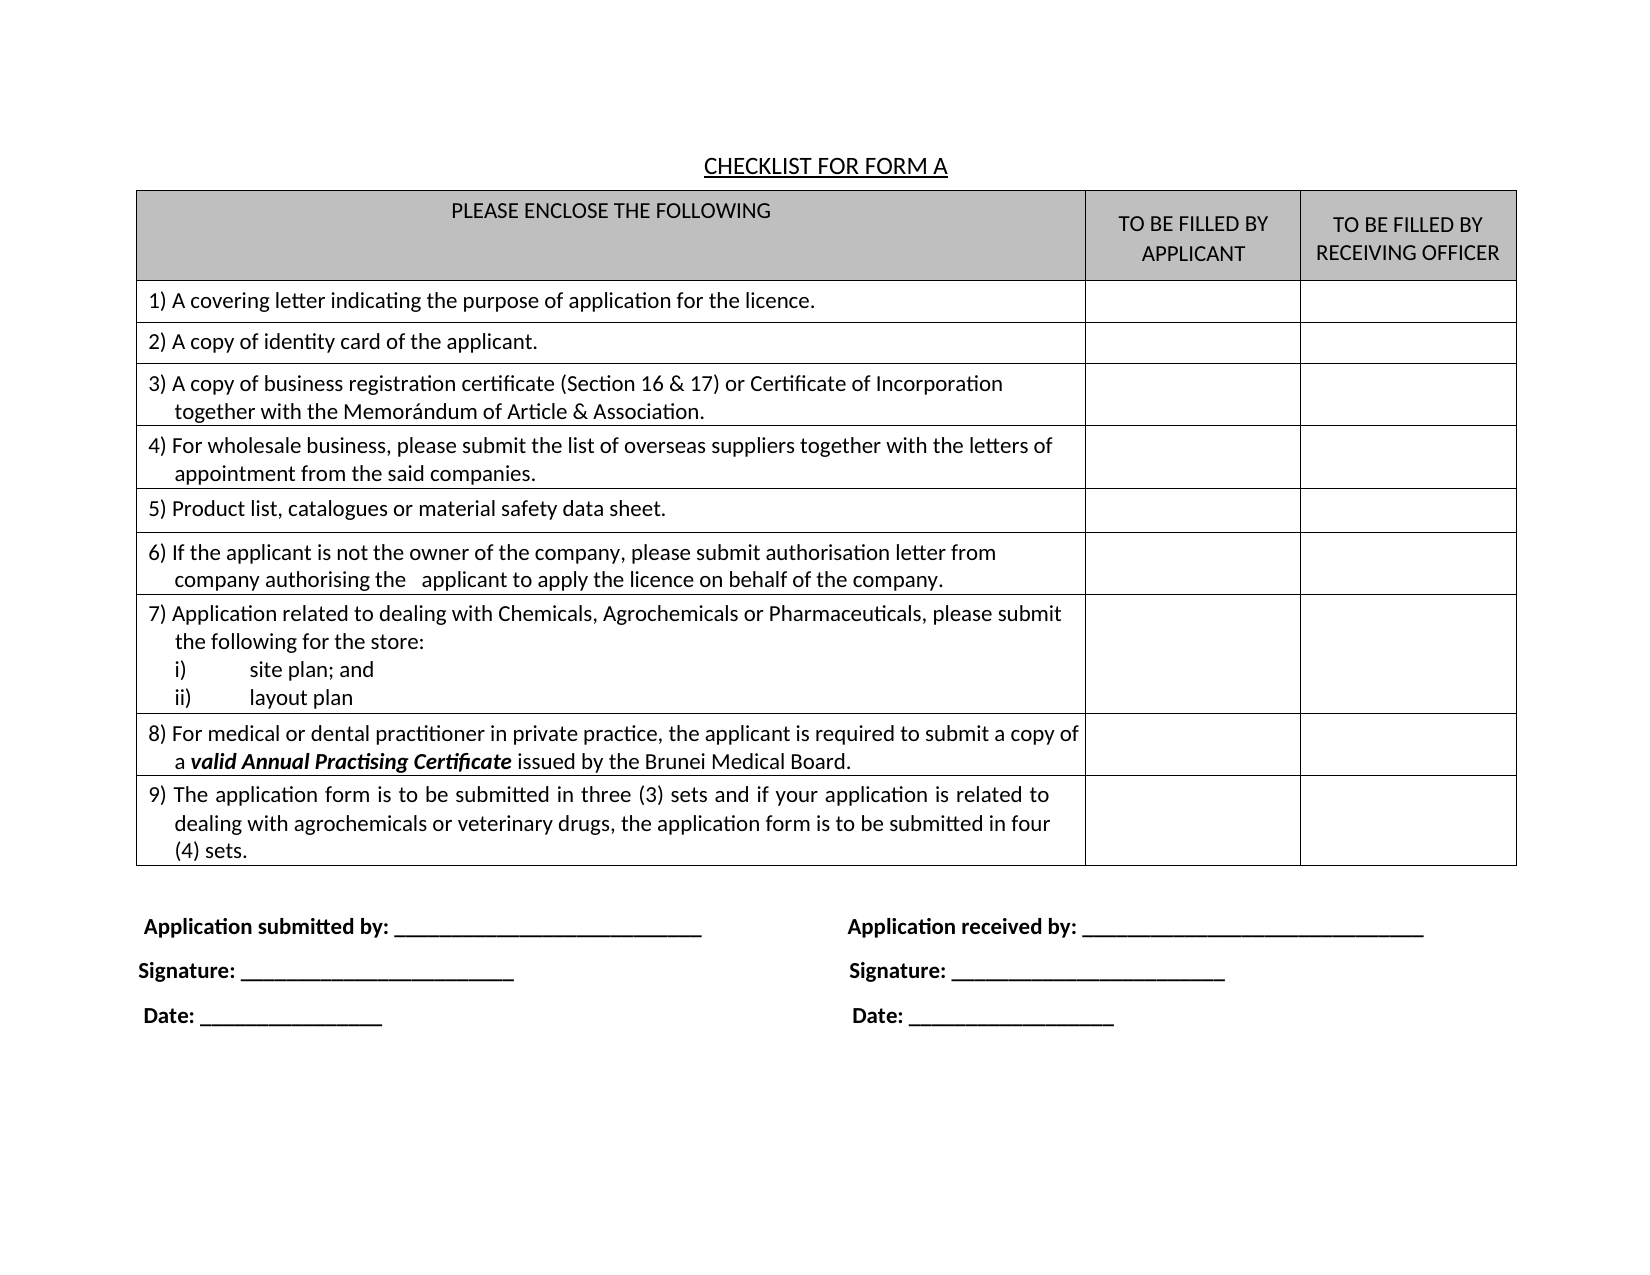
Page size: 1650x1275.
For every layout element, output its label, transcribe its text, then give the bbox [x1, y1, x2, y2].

table_cell [1086, 776, 1300, 865]
table_cell [1086, 281, 1300, 322]
table_cell [1086, 714, 1300, 775]
table_cell [1086, 595, 1300, 713]
table_cell [1301, 714, 1516, 775]
table_cell [1086, 426, 1300, 488]
table_header PLEASE ENCLOSE THE FOLLOWING [137, 191, 1085, 280]
table_cell [1301, 426, 1516, 488]
table_cell 1) A covering letter indicating the purpose of application for the licence. [137, 281, 1085, 322]
table_cell [1301, 323, 1516, 363]
table_cell [1301, 595, 1516, 713]
table_cell 3) A copy of business registration certificate (Section 16 & 17) or Certificate of Incorporation together with the Memorándum of Article & Association. [137, 364, 1085, 425]
text Application submitted by: ___________________________ Application received by: ______________________________ [27, 912, 1430, 940]
table_cell 9) The application form is to be submitted in three (3) sets and if your application is related to dealing with agrochemicals or veterinary drugs, the application form is to be submitted in four (4) sets. [137, 776, 1085, 865]
table_cell 7) Application related to dealing with Chemicals, Agrochemicals or Pharmaceuticals, please submit the following for the store: site plan; and layout plan [137, 595, 1085, 713]
table_cell 6) If the applicant is not the owner of the company, please submit authorisation letter from company authorising the applicant to apply the licence on behalf of the company. [137, 533, 1085, 594]
table_cell [1086, 533, 1300, 594]
table_cell [1301, 533, 1516, 594]
text Date: ________________ Date: __________________ [27, 1001, 1430, 1029]
table_cell [1301, 776, 1516, 865]
table_cell [1301, 489, 1516, 532]
table_cell [1086, 489, 1300, 532]
table_cell 2) A copy of identity card of the applicant. [137, 323, 1085, 363]
table_header TO BE FILLED BY APPLICANT [1086, 191, 1300, 280]
table_cell [1301, 364, 1516, 425]
table_cell [1086, 323, 1300, 363]
table_cell [1301, 281, 1516, 322]
table_header TO BE FILLED BY RECEIVING OFFICER [1301, 191, 1516, 280]
table_cell 4) For wholesale business, please submit the list of overseas suppliers together with the letters of appointment from the said companies. [137, 426, 1085, 488]
table_cell 5) Product list, catalogues or material safety data sheet. [137, 489, 1085, 532]
text Signature: ________________________ Signature: ________________________ [27, 956, 1430, 984]
table_cell [1086, 364, 1300, 425]
subtitle CHECKLIST FOR FORM A [222, 150, 1430, 181]
table_cell 8) For medical or dental practitioner in private practice, the applicant is required to submit a copy of a valid Annual Practising Certificate issued by the Brunei Medical Board. [137, 714, 1085, 775]
